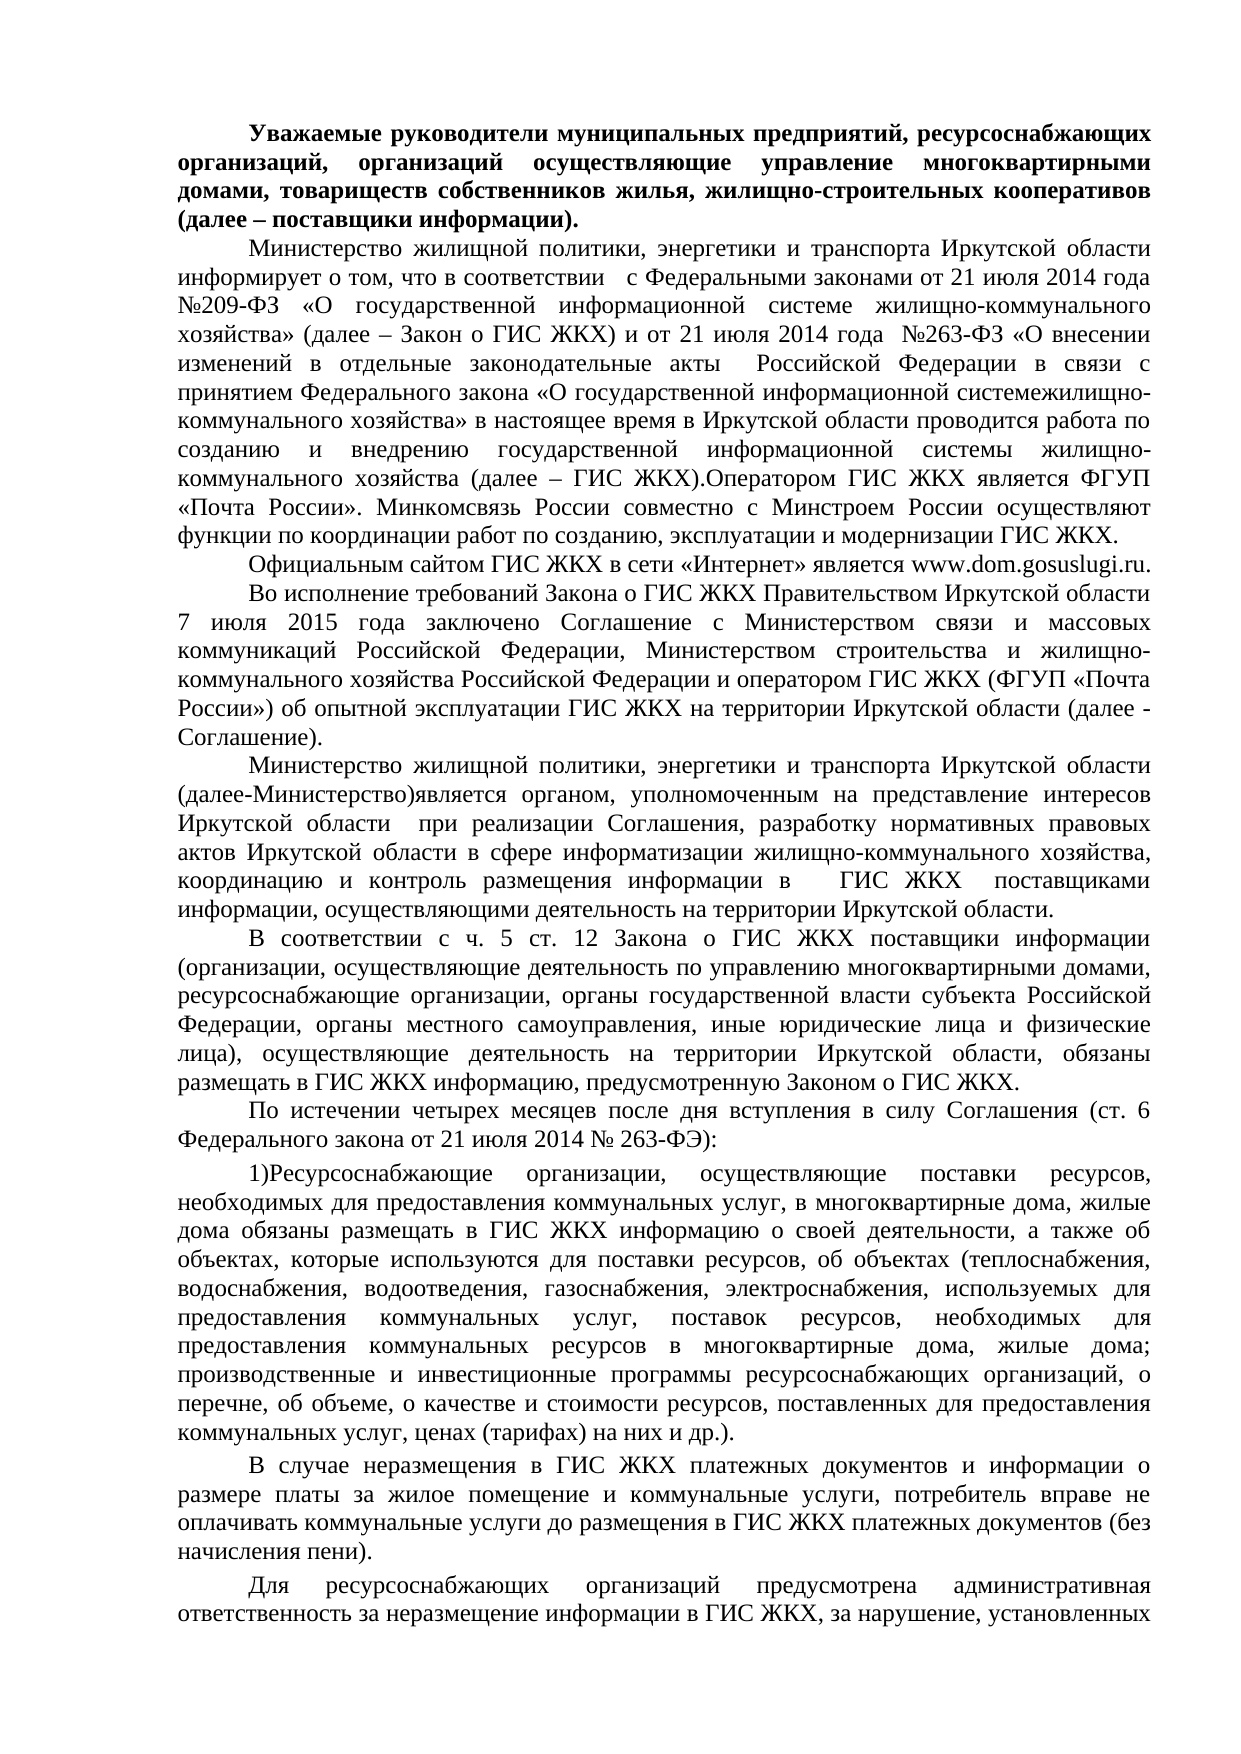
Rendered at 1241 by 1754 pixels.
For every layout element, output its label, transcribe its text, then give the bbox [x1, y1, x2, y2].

text 1)Ресурсоснабжающие организации, осуществляющие поставки ресурсов, необходимых для предоставления коммунальных услуг, в многоквартирные дома, жилые дома обязаны размещать в ГИС ЖКХ информацию о своей деятельности, а также об объектах, которые используются для поставки ресурсов, об объектах (теплоснабжения, водоснабжения, водоотведения, газоснабжения, электроснабжения, используемых для предоставления коммунальных услуг, поставок ресурсов, необходимых для предоставления коммунальных ресурсов в многоквартирные дома, жилые дома; производственные и инвестиционные программы ресурсоснабжающих организаций, о перечне, об объеме, о качестве и стоимости ресурсов, поставленных для предоставления коммунальных услуг, ценах (тарифах) на них и др.). [177, 1158, 1152, 1445]
text Уважаемые руководители муниципальных предприятий, ресурсоснабжающих организаций, организаций осуществляющие управление многоквартирными домами, товариществ собственников жилья, жилищно-строительных кооперативов (далее – поставщики информации). [177, 118, 1152, 233]
text Во исполнение требований Закона о ГИС ЖКХ Правительством Иркутской области 7 июля 2015 года заключено Соглашение с Министерством связи и массовых коммуникаций Российской Федерации, Министерством строительства и жилищно-коммунального хозяйства Российской Федерации и оператором ГИС ЖКХ (ФГУП «Почта России») об опытной эксплуатации ГИС ЖКХ на территории Иркутской области (далее - Соглашение). [177, 578, 1152, 751]
text Официальным сайтом ГИС ЖКХ в сети «Интернет» является www.dom.gosuslugi.ru. [177, 549, 1152, 578]
text По истечении четырех месяцев после дня вступления в силу Соглашения (ст. 6 Федерального закона от 21 июля 2014 № 263-ФЭ): [177, 1096, 1152, 1153]
text В случае неразмещения в ГИС ЖКХ платежных документов и информации о размере платы за жилое помещение и коммунальные услуги, потребитель вправе не оплачивать коммунальные услуги до размещения в ГИС ЖКХ платежных документов (без начисления пени). [177, 1450, 1152, 1565]
text В соответствии с ч. 5 ст. 12 Закона о ГИС ЖКХ поставщики информации (организации, осуществляющие деятельность по управлению многоквартирными домами, ресурсоснабжающие организации, органы государственной власти субъекта Российской Федерации, органы местного самоуправления, иные юридические лица и физические лица), осуществляющие деятельность на территории Иркутской области, обязаны размещать в ГИС ЖКХ информацию, предусмотренную Законом о ГИС ЖКХ. [177, 923, 1152, 1096]
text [177, 1570, 1152, 1627]
text Министерство жилищной политики, энергетики и транспорта Иркутской области (далее-Министерство)является органом, уполномоченным на представление интересов Иркутской области при реализации Соглашения, разработку нормативных правовых актов Иркутской области в сфере информатизации жилищно-коммунального хозяйства, координацию и контроль размещения информации в ГИС ЖКХ поставщиками информации, осуществляющими деятельность на территории Иркутской области. [177, 751, 1152, 923]
text Министерство жилищной политики, энергетики и транспорта Иркутской области информирует о том, что в соответствии с Федеральными законами от 21 июля 2014 года №209-ФЗ «О государственной информационной системе жилищно-коммунального хозяйства» (далее – Закон о ГИС ЖКХ) и от 21 июля 2014 года №263-ФЗ «О внесении изменений в отдельные законодательные акты Российской Федерации в связи с принятием Федерального закона «О государственной информационной системежилищно-коммунального хозяйства» в настоящее время в Иркутской области проводится работа по созданию и внедрению государственной информационной системы жилищно-коммунального хозяйства (далее – ГИС ЖКХ).Оператором ГИС ЖКХ является ФГУП «Почта России». Минкомсвязь России совместно с Минстроем России осуществляют функции по координации работ по созданию, эксплуатации и модернизации ГИС ЖКХ. [177, 233, 1152, 549]
